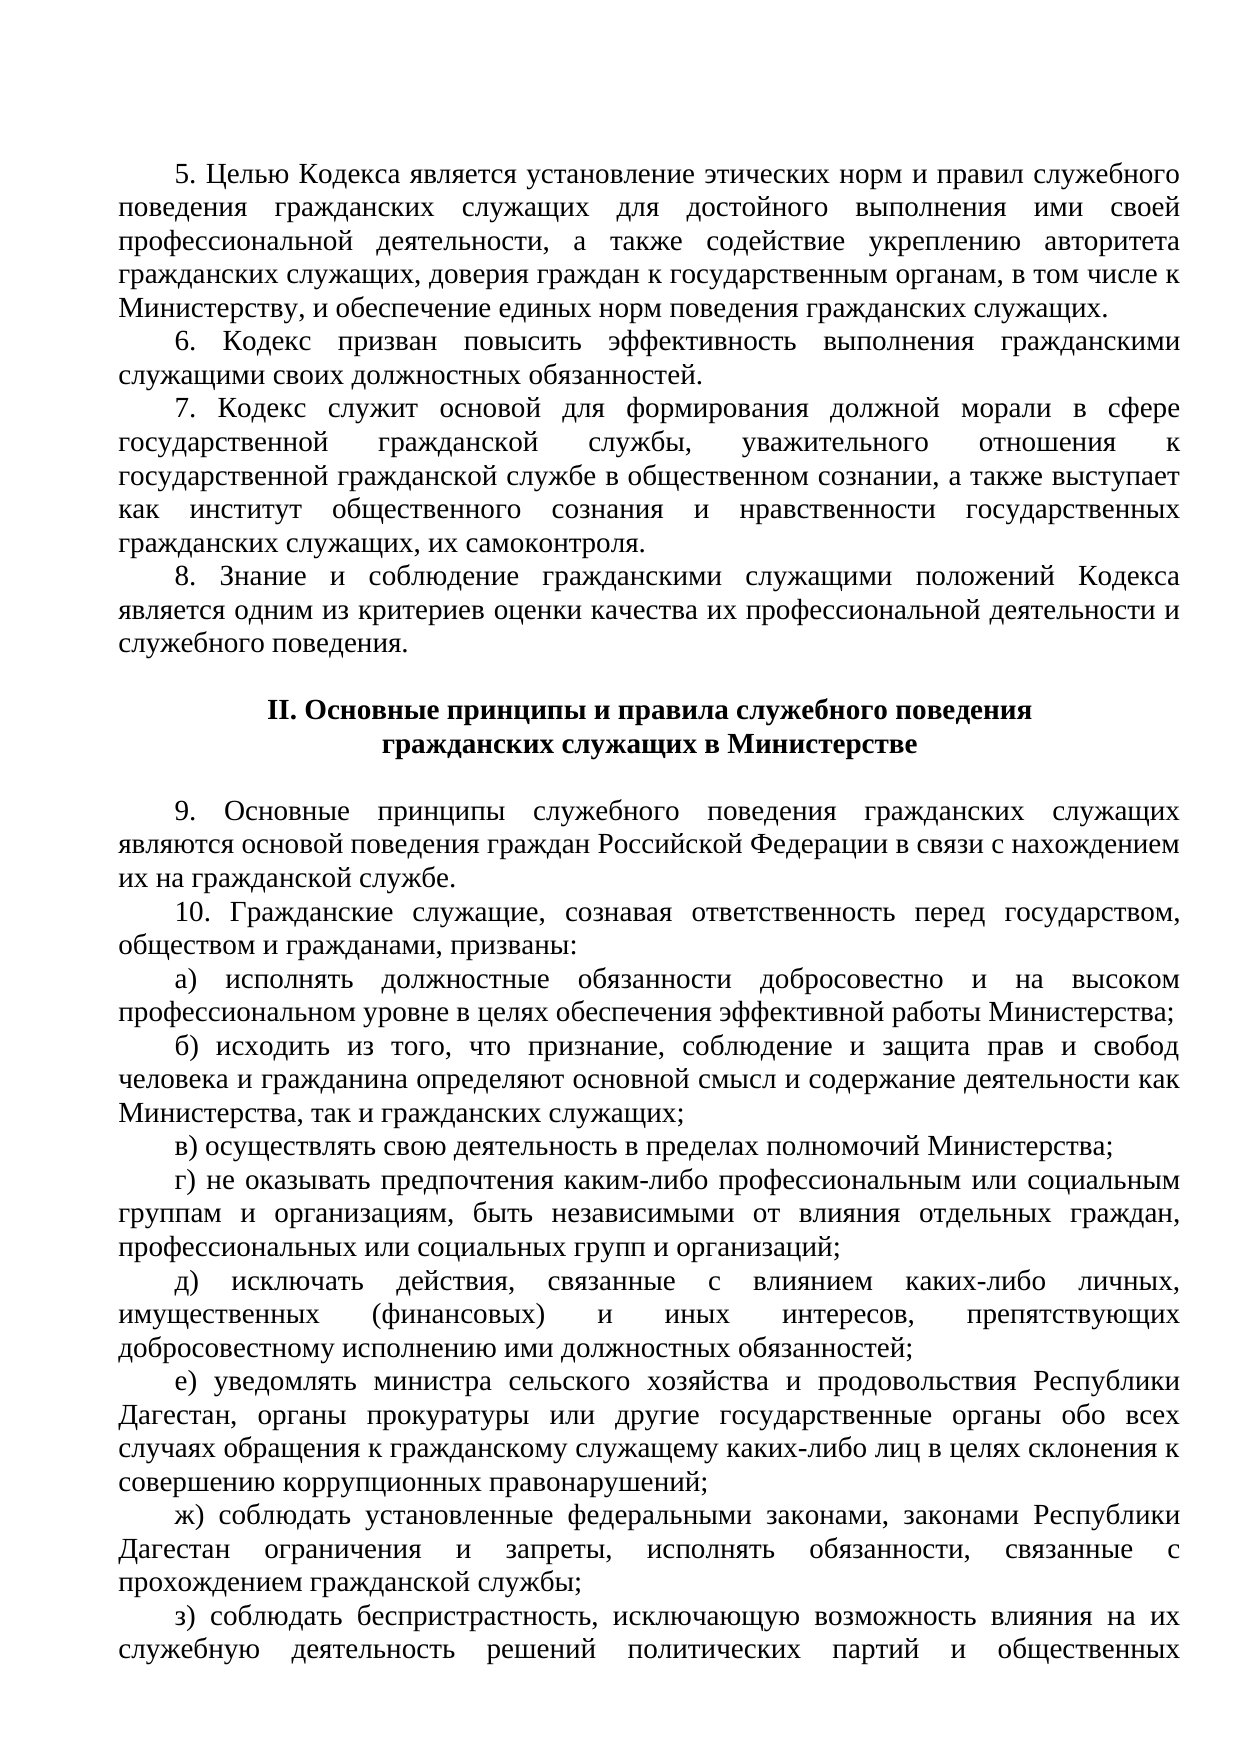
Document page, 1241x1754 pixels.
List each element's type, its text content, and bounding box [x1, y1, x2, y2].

text 6. Кодекс призван повысить эффективность выполнения гражданскими служащими своих должностных обязанностей. [118, 323, 1181, 391]
text б) исходить из того, что признание, соблюдение и защита прав и свобод человека и гражданина определяют основной смысл и содержание деятельности как Министерства, так и гражданских служащих; [118, 1028, 1181, 1128]
text ж) соблюдать установленные федеральными законами, законами Республики Дагестан ограничения и запреты, исполнять обязанности, связанные с прохождением гражданской службы; [118, 1497, 1181, 1598]
text е) уведомлять министра сельского хозяйства и продовольствия Республики Дагестан, органы прокуратуры или другие государственные органы обо всех случаях обращения к гражданскому служащему каких-либо лиц в целях склонения к совершению коррупционных правонарушений; [118, 1363, 1181, 1497]
text 8. Знание и соблюдение гражданскими служащими положений Кодекса является одним из критериев оценки качества их профессиональной деятельности и служебного поведения. [118, 558, 1181, 659]
text 5. Целью Кодекса является установление этических норм и правил служебного поведения гражданских служащих для достойного выполнения ими своей профессиональной деятельности, а также содействие укреплению авторитета гражданских служащих, доверия граждан к государственным органам, в том числе к Министерству, и обеспечение единых норм поведения гражданских служащих. [118, 156, 1181, 323]
text 9. Основные принципы служебного поведения гражданских служащих являются основой поведения граждан Российской Федерации в связи с нахождением их на гражданской службе. [118, 793, 1181, 894]
title II. Основные принципы и правила служебного поведения [118, 692, 1181, 726]
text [118, 1598, 1181, 1665]
text д) исключать действия, связанные с влиянием каких-либо личных, имущественных (финансовых) и иных интересов, препятствующих добросовестному исполнению ими должностных обязанностей; [118, 1263, 1181, 1363]
text в) осуществлять свою деятельность в пределах полномочий Министерства; [118, 1128, 1181, 1162]
text г) не оказывать предпочтения каким-либо профессиональным или социальным группам и организациям, быть независимыми от влияния отдельных граждан, профессиональных или социальных групп и организаций; [118, 1162, 1181, 1263]
title гражданских служащих в Министерстве [118, 726, 1181, 759]
text а) исполнять должностные обязанности добросовестно и на высоком профессиональном уровне в целях обеспечения эффективной работы Министерства; [118, 961, 1181, 1028]
text 10. Гражданские служащие, сознавая ответственность перед государством, обществом и гражданами, призваны: [118, 894, 1181, 961]
text 7. Кодекс служит основой для формирования должной морали в сфере государственной гражданской службы, уважительного отношения к государственной гражданской службе в общественном сознании, а также выступает как институт общественного сознания и нравственности государственных гражданских служащих, их самоконтроля. [118, 391, 1181, 558]
